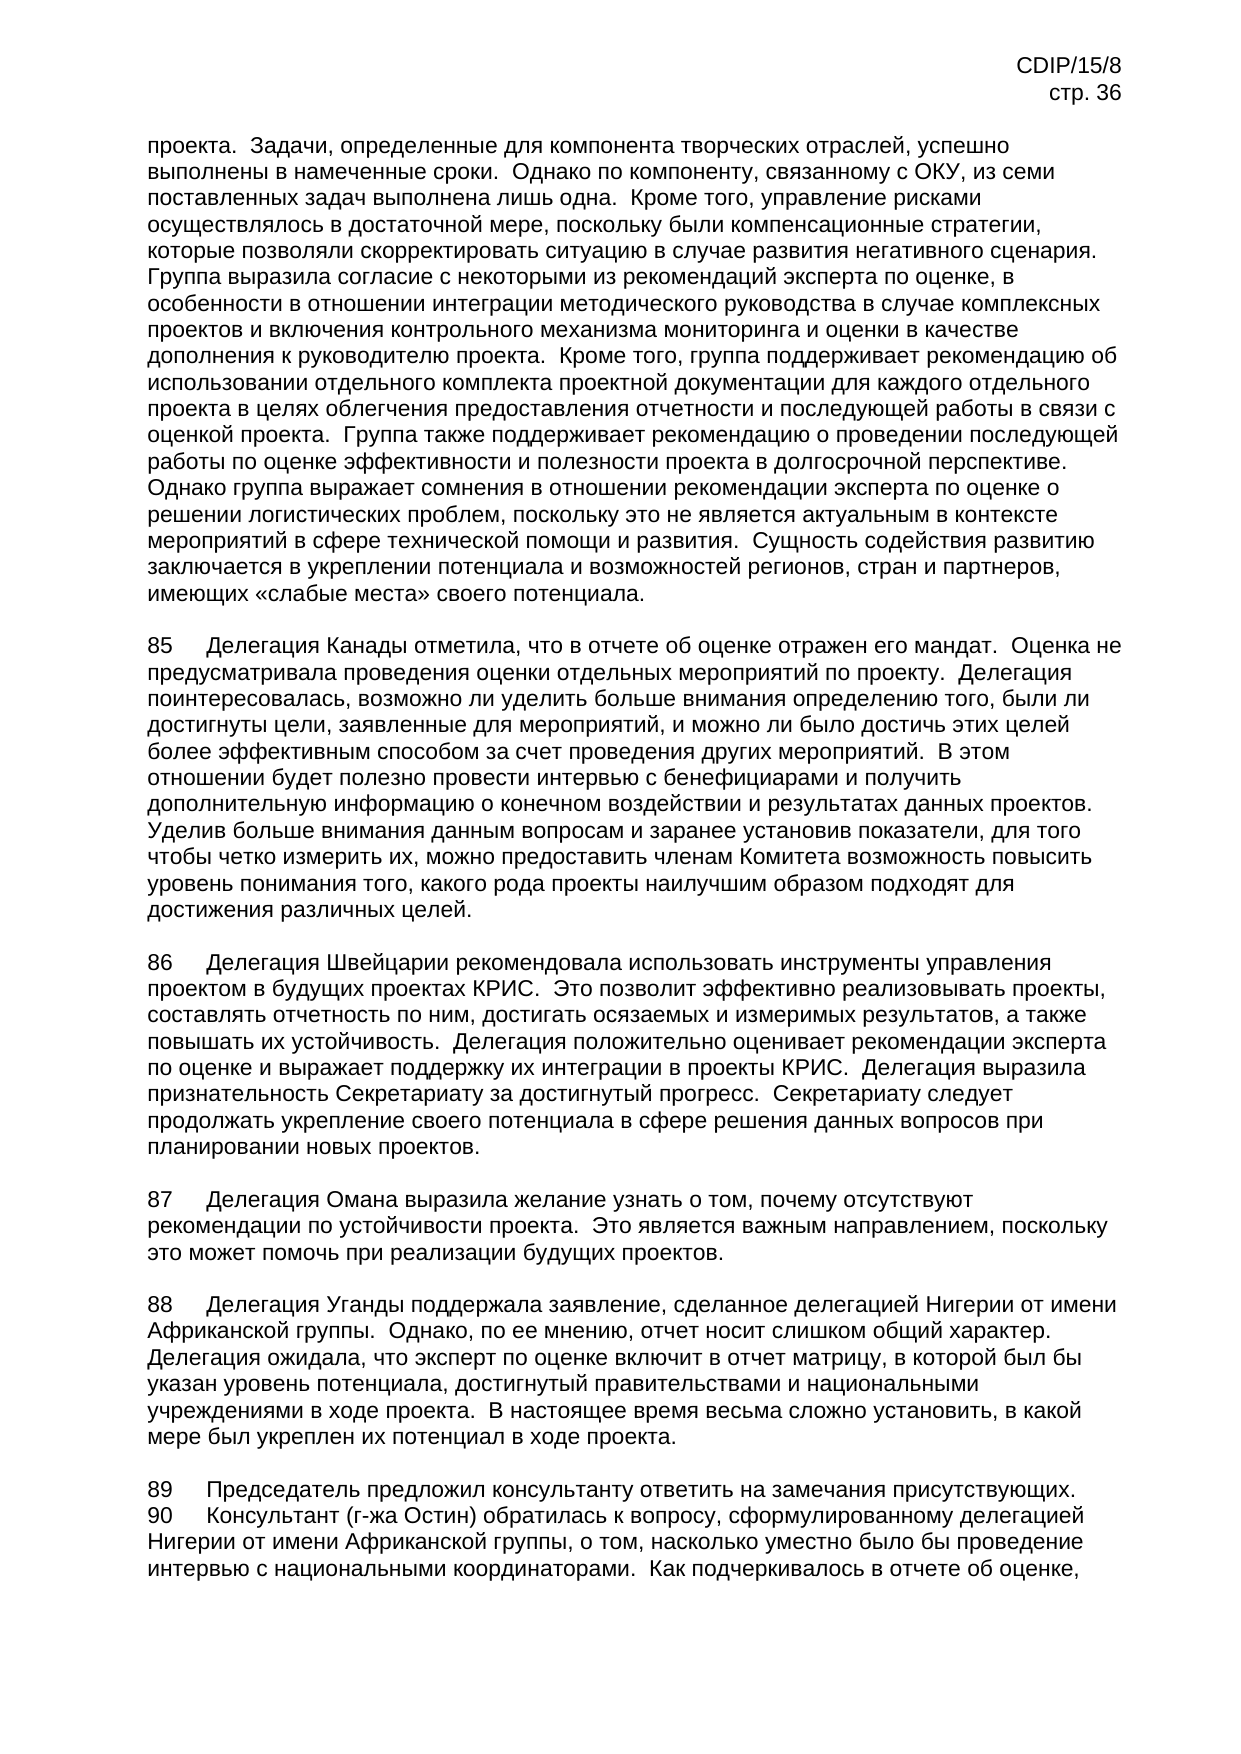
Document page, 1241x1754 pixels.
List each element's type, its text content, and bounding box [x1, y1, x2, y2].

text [147, 1502, 1126, 1581]
text Делегация Канады отметила, что в отчете об оценке отражен его мандат. Оценка не предусматривала проведения оценки отдельных мероприятий по проекту. Делегация поинтересовалась, возможно ли уделить больше внимания определению того, были ли достигнуты цели, заявленные для мероприятий, и можно ли было достичь этих целей более эффективным способом за счет проведения других мероприятий. В этом отношении будет полезно провести интервью с бенефициарами и получить дополнительную информацию о конечном воздействии и результатах данных проектов. Уделив больше внимания данным вопросам и заранее установив показатели, для того чтобы четко измерить их, можно предоставить членам Комитета возможность повысить уровень понимания того, какого рода проекты наилучшим образом подходят для достижения различных целей. [147, 632, 1126, 922]
text Делегация Омана выразила желание узнать о том, почему отсутствуют рекомендации по устойчивости проекта. Это является важным направлением, поскольку это может помочь при реализации будущих проектов. [147, 1186, 1126, 1265]
text Председатель предложил консультанту ответить на замечания присутствующих. [147, 1476, 1126, 1502]
text Делегация Швейцарии рекомендовала использовать инструменты управления проектом в будущих проектах КРИС. Это позволит эффективно реализовывать проекты, составлять отчетность по ним, достигать осязаемых и измеримых результатов, а также повышать их устойчивость. Делегация положительно оценивает рекомендации эксперта по оценке и выражает поддержку их интеграции в проекты КРИС. Делегация выразила признательность Секретариату за достигнутый прогресс. Секретариату следует продолжать укрепление своего потенциала в сфере решения данных вопросов при планировании новых проектов. [147, 948, 1126, 1159]
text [147, 132, 1126, 606]
text Делегация Уганды поддержала заявление, сделанное делегацией Нигерии от имени Африканской группы. Однако, по ее мнению, отчет носит слишком общий характер. Делегация ожидала, что эксперт по оценке включит в отчет матрицу, в которой был бы указан уровень потенциала, достигнутый правительствами и национальными учреждениями в ходе проекта. В настоящее время весьма сложно установить, в какой мере был укреплен их потенциал в ходе проекта. [147, 1291, 1126, 1449]
